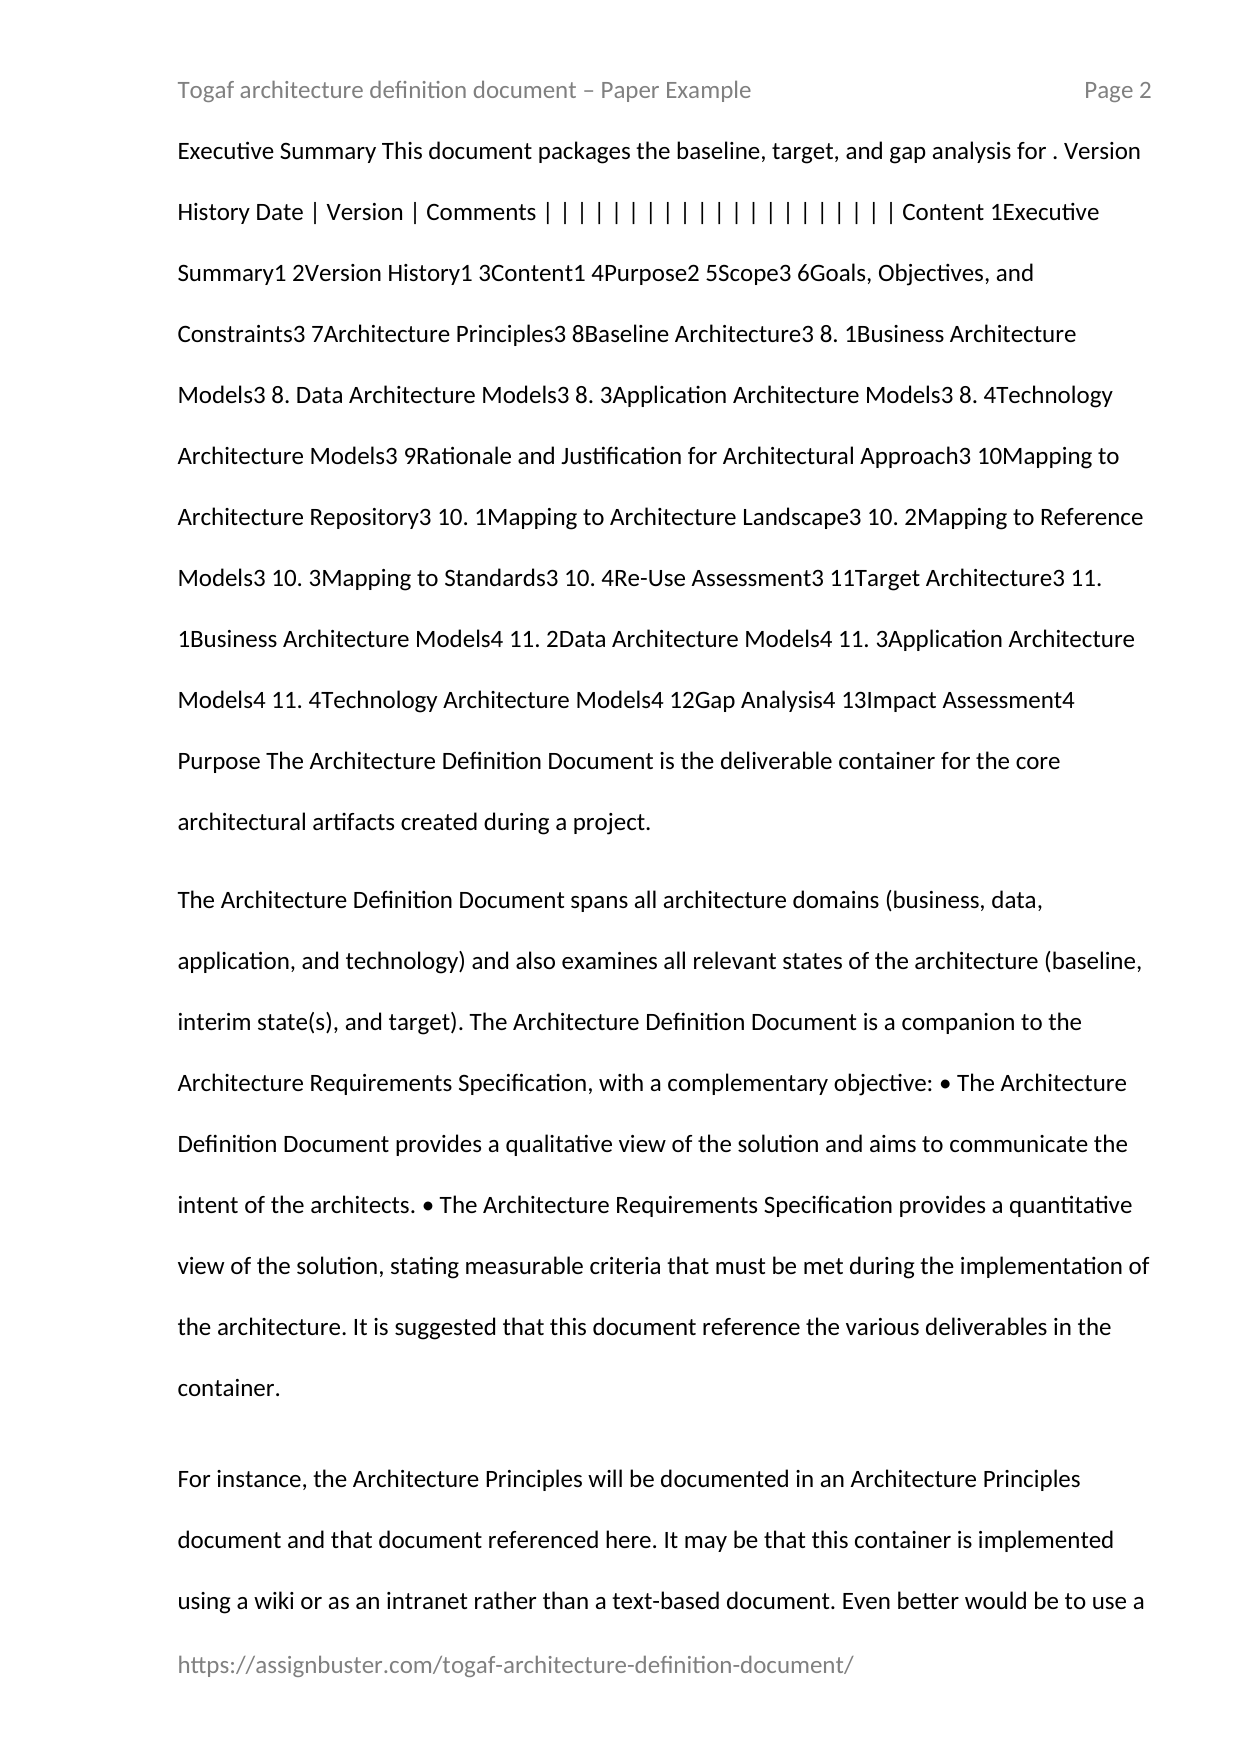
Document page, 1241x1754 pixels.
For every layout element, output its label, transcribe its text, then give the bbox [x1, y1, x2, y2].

text The Architecture Definition Document spans all architecture domains (business, data, application, and technology) and also examines all relevant states of the architecture (baseline, interim state(s), and target). The Architecture Definition Document is a companion to the Architecture Requirements Specification, with a complementary objective: • The Architecture Definition Document provides a qualitative view of the solution and aims to communicate the intent of the architects. • The Architecture Requirements Specification provides a quantitative view of the solution, stating measurable criteria that must be met during the implementation of the architecture. It is suggested that this document reference the various deliverables in the container. [177, 884, 1152, 1403]
text Executive Summary This document packages the baseline, target, and gap analysis for . Version History Date | Version | Comments | | | | | | | | | | | | | | | | | | | | | Content 1Executive Summary1 2Version History1 3Content1 4Purpose2 5Scope3 6Goals, Objectives, and Constraints3 7Architecture Principles3 8Baseline Architecture3 8. 1Business Architecture Models3 8. Data Architecture Models3 8. 3Application Architecture Models3 8. 4Technology Architecture Models3 9Rationale and Justification for Architectural Approach3 10Mapping to Architecture Repository3 10. 1Mapping to Architecture Landscape3 10. 2Mapping to Reference Models3 10. 3Mapping to Standards3 10. 4Re-Use Assessment3 11Target Architecture3 11. 1Business Architecture Models4 11. 2Data Architecture Models4 11. 3Application Architecture Models4 11. 4Technology Architecture Models4 12Gap Analysis4 13Impact Assessment4 Purpose The Architecture Definition Document is the deliverable container for the core architectural artifacts created during a project. [177, 135, 1152, 837]
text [177, 1463, 1152, 1615]
